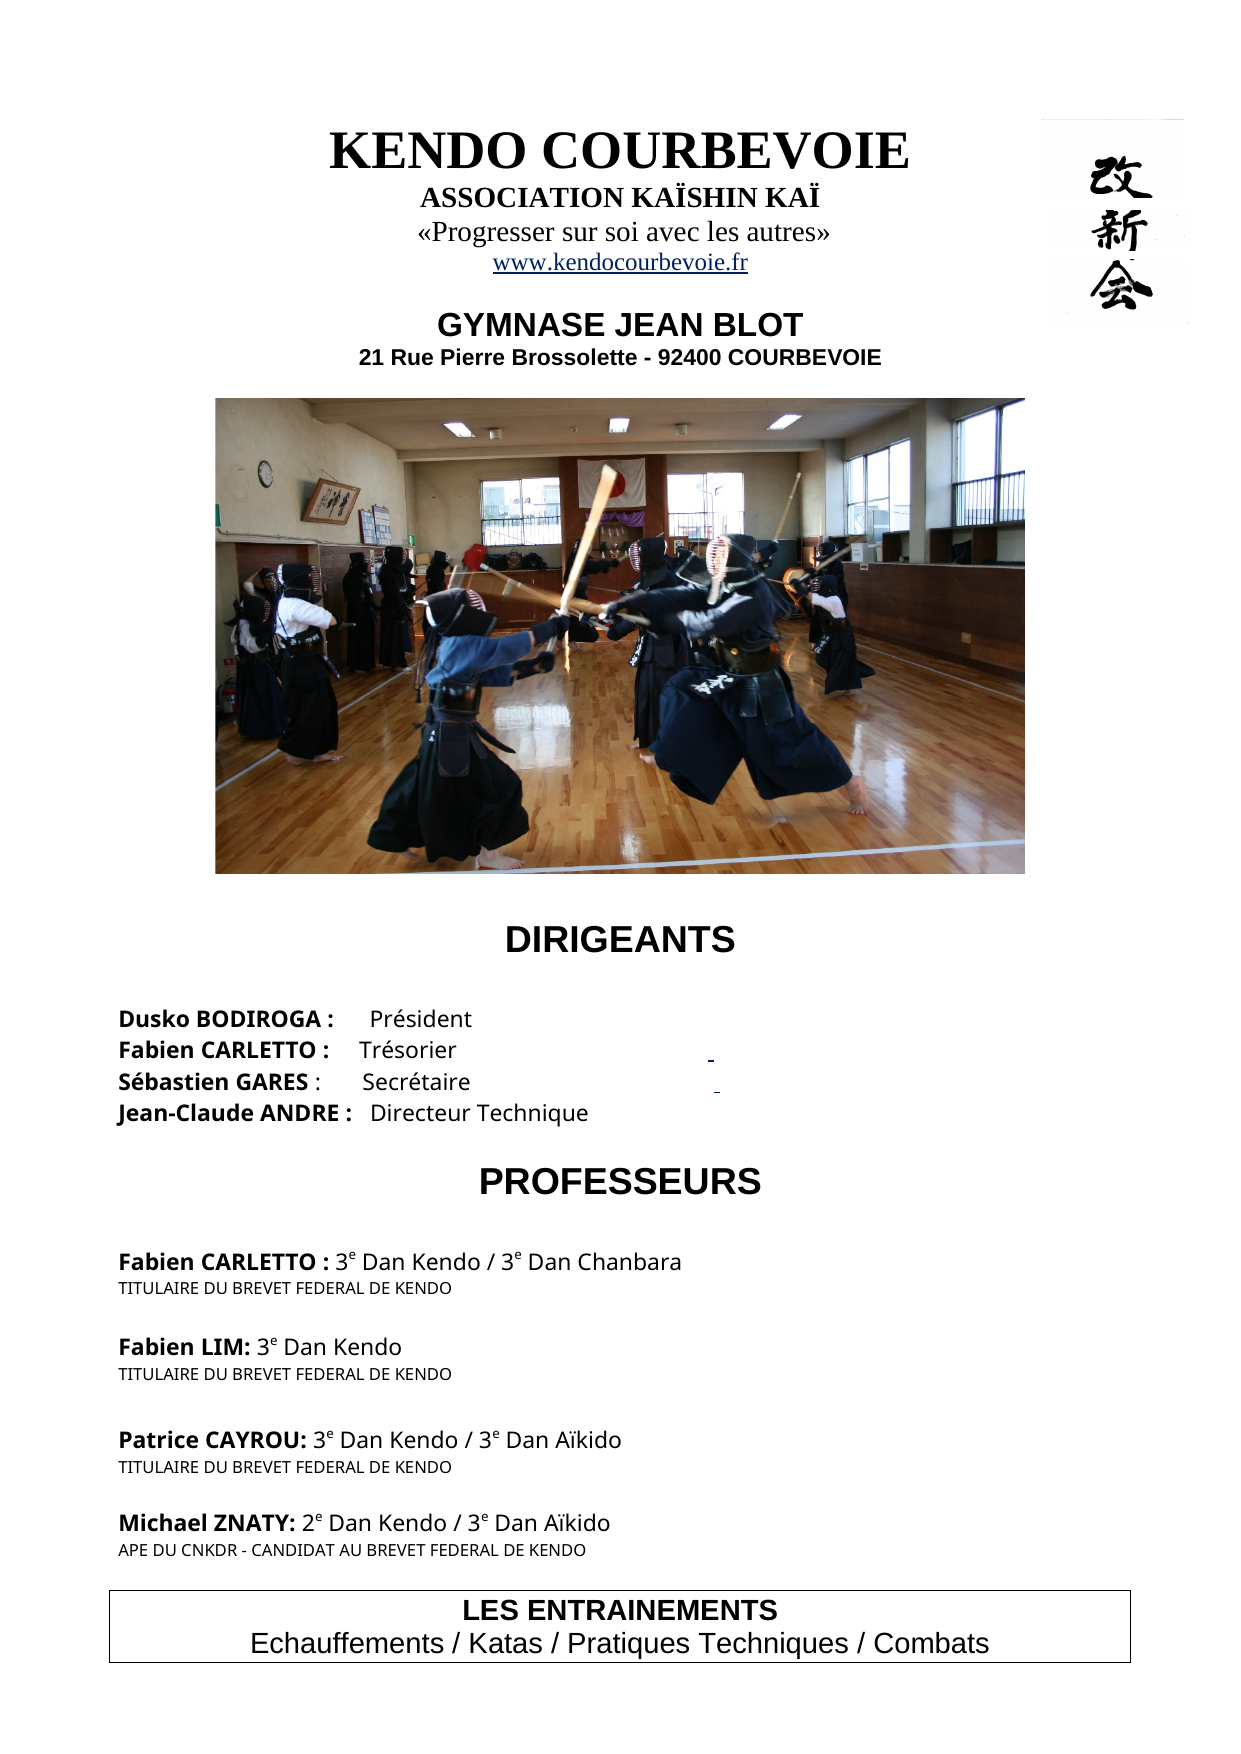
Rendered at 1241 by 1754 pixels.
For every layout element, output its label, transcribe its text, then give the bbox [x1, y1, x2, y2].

text Fabien CARLETTO : 3e Dan Kendo / 3e Dan Chanbara [118, 1246, 1122, 1277]
text DIRIGEANTS [118, 917, 1122, 960]
text Fabien CARLETTO : Trésorier [118, 1034, 1122, 1066]
text Fabien LIM: 3e Dan Kendo [118, 1331, 1122, 1362]
text Michael ZNATY: 2e Dan Kendo / 3e Dan Aïkido [118, 1507, 1122, 1538]
text Sébastien GARES : Secrétaire [118, 1066, 1122, 1097]
text «Progresser sur soi avec les autres» [118, 214, 1047, 247]
text TITULAIRE DU BREVET FEDERAL DE KENDO [118, 1362, 1122, 1385]
text www.kendocourbevoie.fr [118, 247, 1122, 276]
text APE DU CNKDR - CANDIDAT AU BREVET FEDERAL DE KENDO [118, 1538, 1122, 1561]
text ASSOCIATION KAÏSHIN KAÏ [118, 180, 1122, 214]
picture [215, 398, 1025, 874]
text GYMNASE JEAN BLOT [118, 305, 1122, 343]
text TITULAIRE DU BREVET FEDERAL DE KENDO [118, 1277, 1122, 1299]
text Dusko BODIROGA : Président [118, 1003, 1122, 1034]
text TITULAIRE DU BREVET FEDERAL DE KENDO [118, 1456, 1122, 1478]
text Echauffements / Katas / Pratiques Techniques / Combats [110, 1623, 1130, 1662]
text KENDO COURBEVOIE [118, 118, 1122, 180]
text 21 Rue Pierre Brossolette - 92400 COURBEVOIE [118, 343, 1122, 370]
text PROFESSEURS [118, 1159, 1122, 1202]
text LES ENTRAINEMENTS [110, 1591, 1130, 1623]
text Patrice CAYROU: 3e Dan Kendo / 3e Dan Aïkido [118, 1424, 1122, 1456]
text Jean-Claude ANDRE : Directeur Technique [118, 1097, 1122, 1128]
